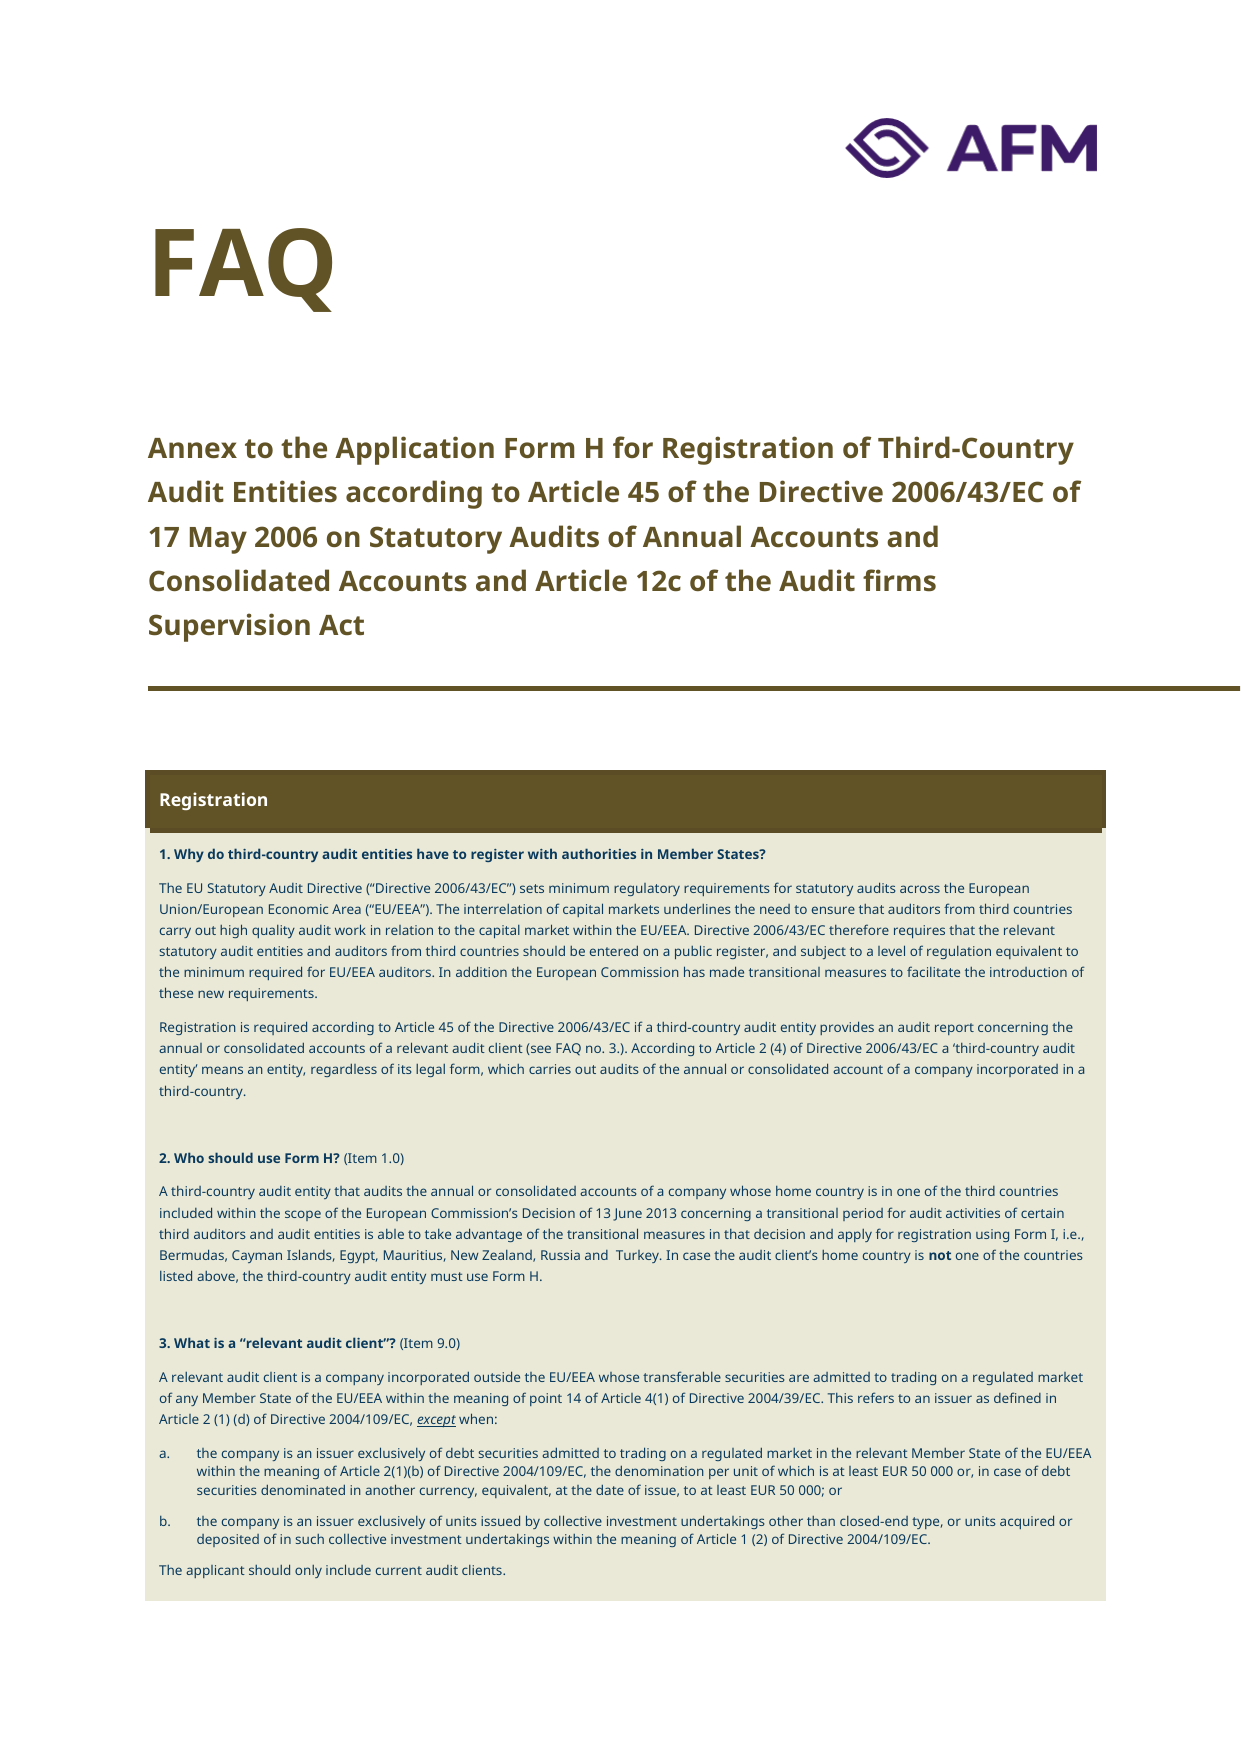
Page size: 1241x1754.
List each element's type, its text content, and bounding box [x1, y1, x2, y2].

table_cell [150, 833, 1102, 1596]
table_header Registration [150, 775, 1102, 828]
picture [844, 118, 1098, 178]
text FAQ [148, 148, 1093, 324]
text Annex to the Application Form H for Registration of Third-Country Audit Entities according to Article 45 of the Directive 2006/43/EC of 17 May 2006 on Statutory Audits of Annual Accounts and Consolidated Accounts and Article 12c of the Audit firms Supervision Act [148, 429, 1093, 643]
